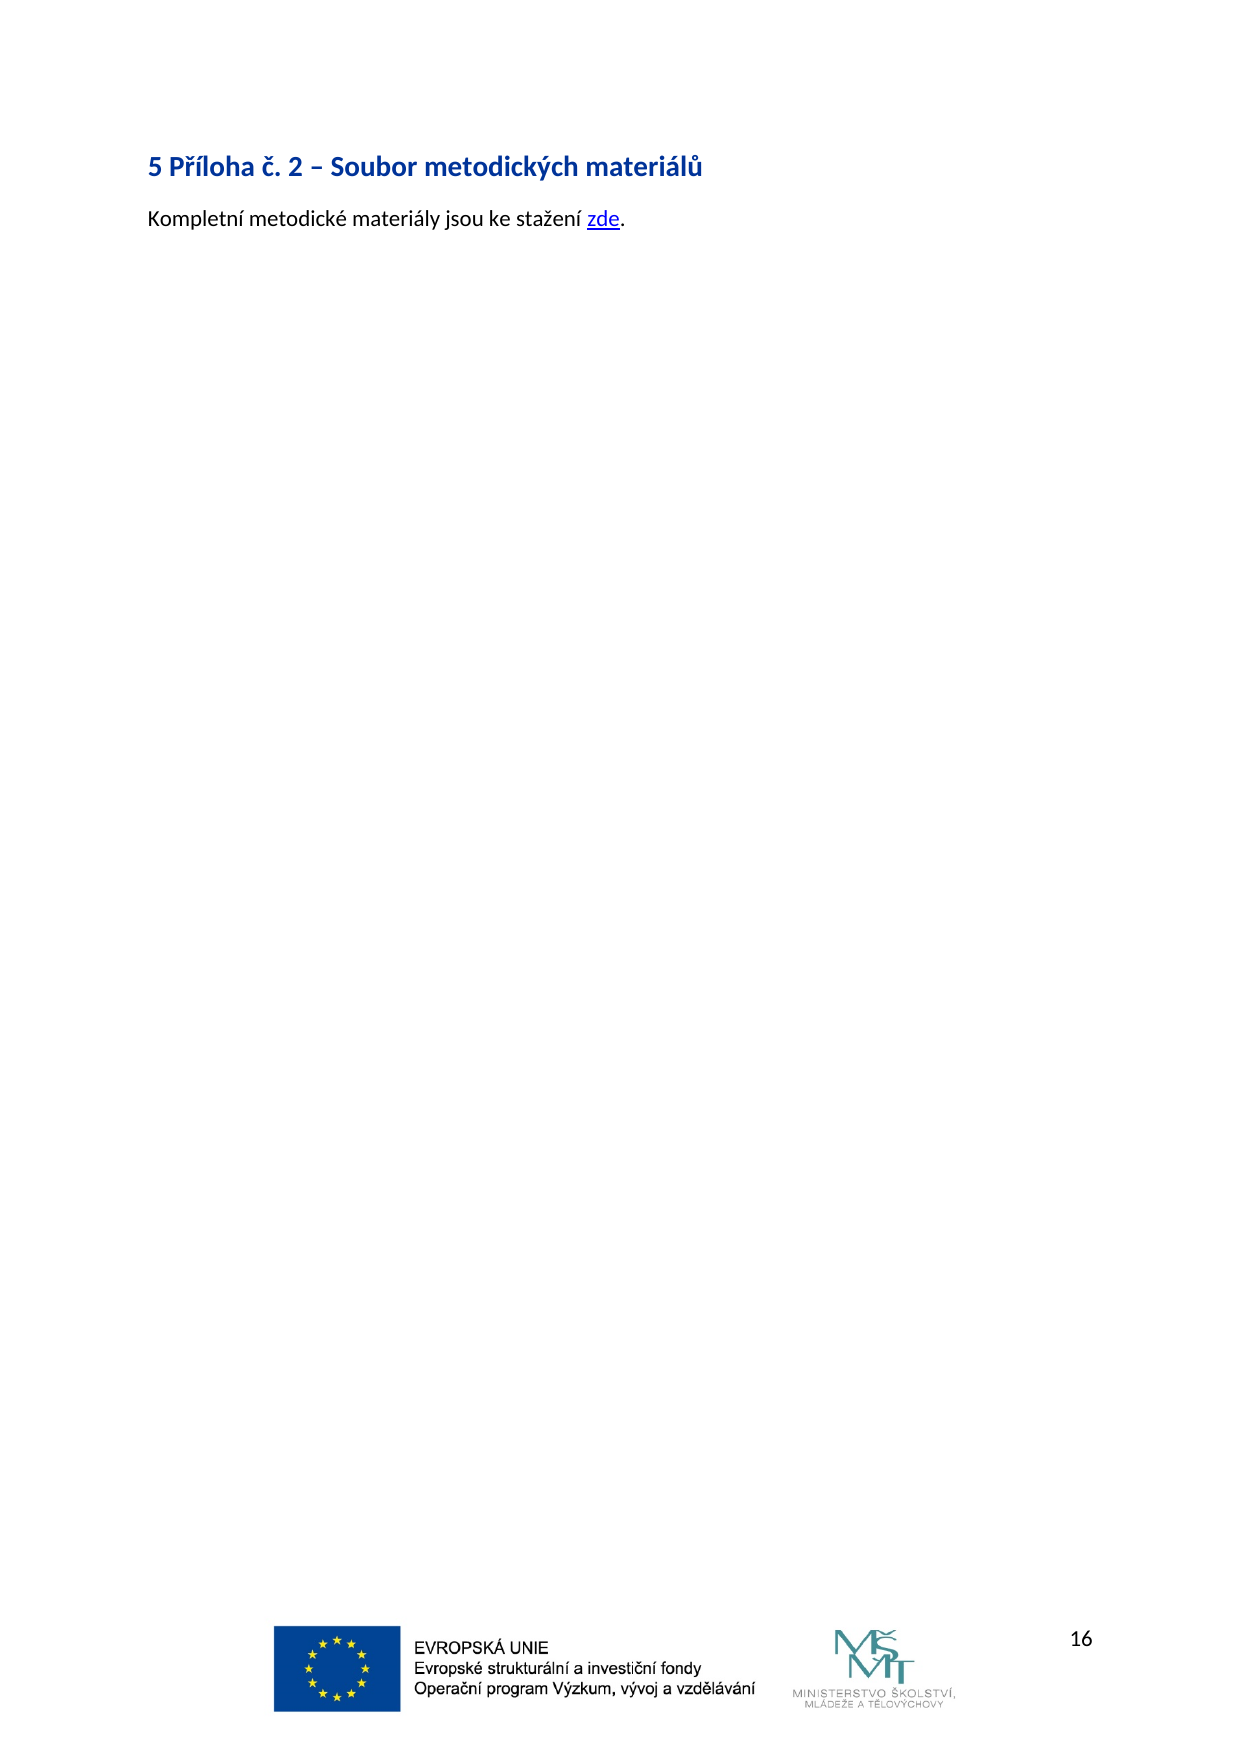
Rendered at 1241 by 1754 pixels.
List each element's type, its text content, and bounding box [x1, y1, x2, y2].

subtitle 5 Příloha č. 2 – Soubor metodických materiálů [148, 148, 1092, 183]
text Kompletní metodické materiály jsou ke stažení zde. [148, 204, 1092, 232]
picture [231, 1583, 997, 1754]
